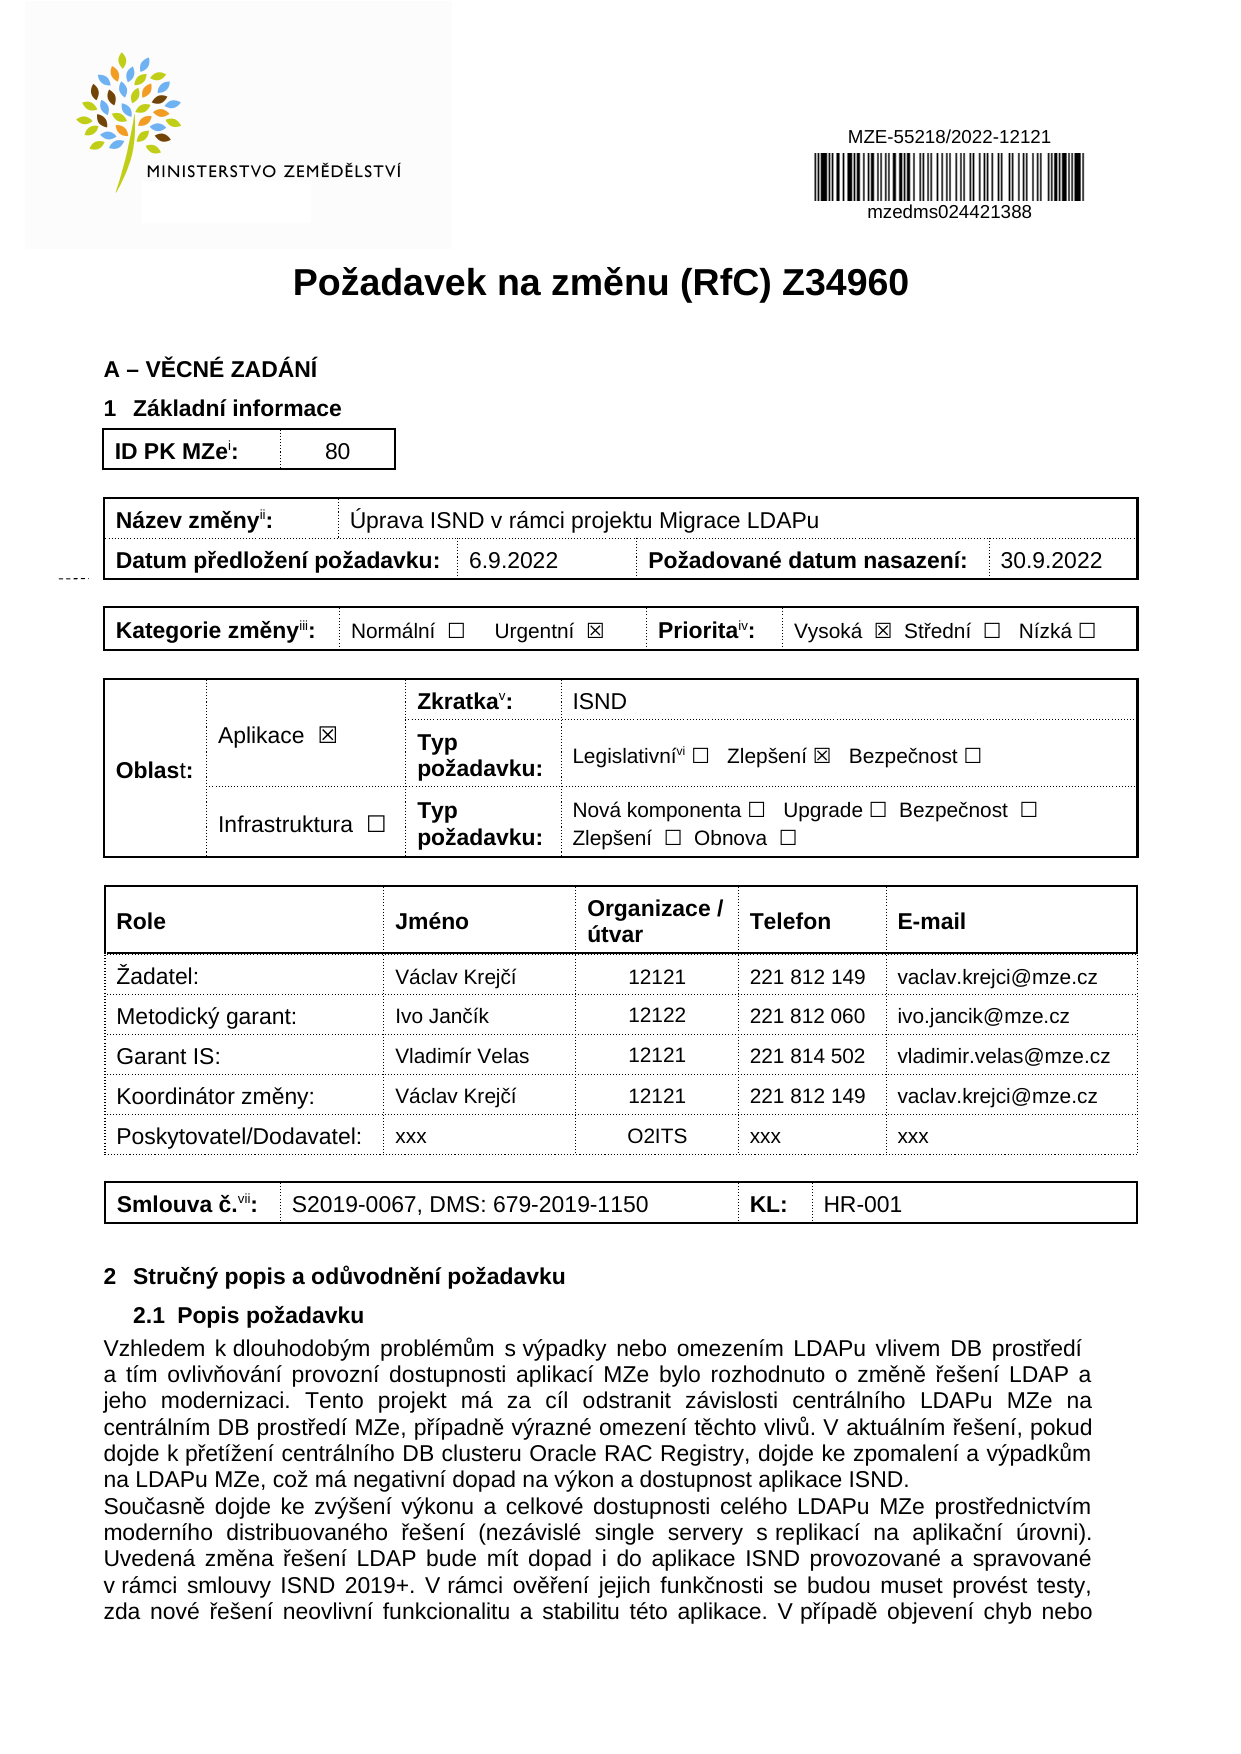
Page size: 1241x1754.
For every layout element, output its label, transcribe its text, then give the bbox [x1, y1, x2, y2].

table_cell Infrastruktura [207, 786, 406, 856]
table_cell Ivo Jančík [384, 994, 576, 1034]
table_cell vaclav.krejci@mze.cz [886, 954, 1137, 994]
table_header Role [106, 887, 384, 952]
table_header Jméno [384, 887, 576, 952]
table_cell Legislativní Zlepšení Bezpečnost [561, 719, 1136, 786]
table_header Název změny: [105, 499, 338, 538]
table_cell 221 812 149 [738, 1074, 886, 1113]
table_cell Typ požadavku: [406, 719, 561, 786]
table_cell 221 814 502 [738, 1034, 886, 1074]
table_cell Poskytovatel/Dodavatel: [105, 1114, 384, 1153]
table_cell Typ požadavku: [406, 786, 561, 856]
table_header S2019-0067, DMS: 679-2019-1150 [280, 1183, 738, 1222]
table_cell xxx [384, 1114, 576, 1153]
table_cell vladimir.velas@mze.cz [886, 1034, 1137, 1074]
subtitle Stručný popis a odůvodnění požadavku [103, 1263, 1092, 1289]
table_cell 12121 [576, 954, 738, 994]
table_cell Václav Krejčí [384, 954, 576, 994]
picture [25, 1, 452, 249]
table_cell Vladimír Velas [384, 1034, 576, 1074]
table_header 80 [280, 430, 394, 468]
picture [807, 153, 1092, 201]
table_cell O2ITS [576, 1114, 738, 1153]
table_cell 12122 [576, 994, 738, 1034]
table_cell Metodický garant: [105, 994, 384, 1034]
text Vzhledem k dlouhodobým problémům s výpadky nebo omezením LDAPu vlivem DB prostředí a tím ovlivňování provozní dostupnosti aplikací MZe bylo rozhodnuto o změně řešení LDAP a jeho modernizaci. Tento projekt má za cíl odstranit závislosti centrálního LDAPu MZe na centrálním DB prostředí MZe, případně výrazné omezení těchto vlivů. V aktuálním řešení, pokud dojde k přetížení centrálního DB clusteru Oracle RAC Registry, dojde ke zpomalení a výpadkům na LDAPu MZe, což má negativní dopad na výkon a dostupnost aplikace ISND. [103, 1334, 1092, 1493]
table_cell xxx [886, 1114, 1137, 1153]
table_header Aplikace [207, 680, 406, 786]
table_header Úprava ISND v rámci projektu Migrace LDAPu [338, 499, 1136, 538]
table_cell 221 812 060 [738, 994, 886, 1034]
table_cell 221 812 149 [738, 954, 886, 994]
table_header ID PK MZe: [104, 430, 280, 468]
table_cell 12121 [576, 1074, 738, 1113]
table_header ISND [561, 680, 1136, 718]
table_cell ivo.jancik@mze.cz [886, 994, 1137, 1034]
table_header KL: [738, 1183, 812, 1222]
subtitle Popis požadavku [133, 1302, 1092, 1328]
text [103, 1493, 1092, 1624]
table_cell vaclav.krejci@mze.cz [886, 1074, 1137, 1113]
table_header Zkratka: [406, 680, 561, 718]
text Požadavek na změnu (RfC) Z34960 [103, 260, 1092, 303]
table_header Normální Urgentní [340, 608, 647, 649]
table_header Telefon [738, 887, 886, 952]
table_cell Koordinátor změny: [105, 1074, 384, 1113]
table_cell 12121 [576, 1034, 738, 1074]
table_header Vysoká Střední Nízká [783, 608, 1136, 649]
table_cell xxx [738, 1114, 886, 1153]
table_header Oblast: [105, 680, 207, 856]
table_cell Nová komponenta Upgrade Bezpečnost Zlepšení Obnova [561, 786, 1136, 856]
subtitle Základní informace [103, 395, 1092, 421]
table_cell Václav Krejčí [384, 1074, 576, 1113]
table_cell Garant IS: [105, 1034, 384, 1074]
table_header Smlouva č.: [106, 1183, 280, 1222]
table_cell Požadované datum nasazení: [637, 538, 989, 578]
table_header HR-001 [812, 1183, 1136, 1222]
table_header E-mail [886, 887, 1136, 952]
table_header Kategorie změny: [105, 608, 339, 649]
table_header Organizace /útvar [576, 887, 738, 952]
table_cell Žadatel: [105, 954, 384, 994]
table_cell Datum předložení požadavku: [105, 538, 458, 578]
text a – věcné zadání [103, 356, 1092, 382]
table_header Priorita: [647, 608, 783, 649]
